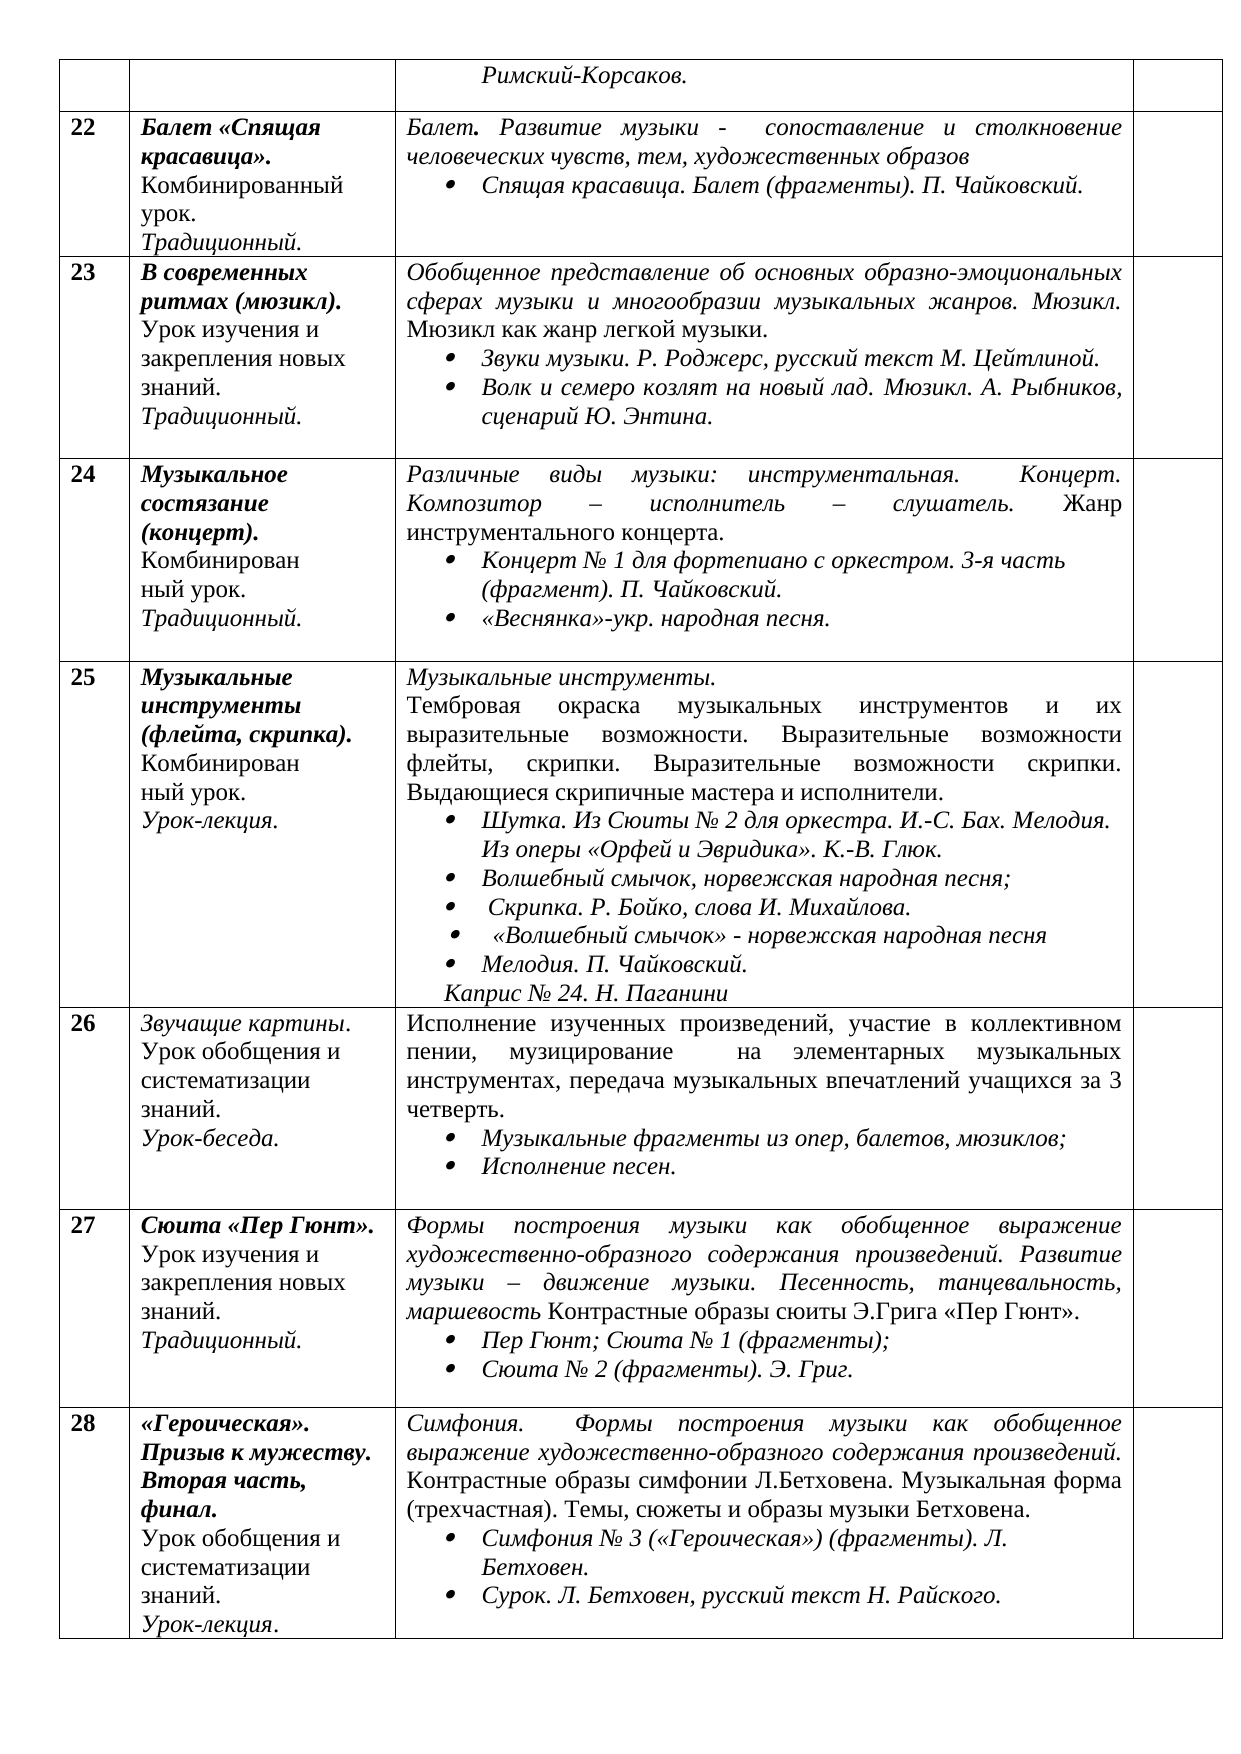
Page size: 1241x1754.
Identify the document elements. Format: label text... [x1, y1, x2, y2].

table_cell [1134, 112, 1222, 256]
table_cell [130, 60, 395, 111]
table_cell Музыкальное состязание (концерт). Комбинирован ный урок. Традиционный. [130, 459, 395, 661]
table_cell Балет. Развитие музыки - сопоставление и столкновение человеческих чувств, тем, художественных образов Спящая красавица. Балет (фрагменты). П. Чайковский. [396, 112, 1133, 256]
table_cell 24 [60, 459, 129, 661]
table_cell В современных ритмах (мюзикл). Урок изучения и закрепления новых знаний. Традиционный. [130, 257, 395, 458]
table_cell Музыкальные инструменты (флейта, скрипка). Комбинирован ный урок. Урок-лекция. [130, 662, 395, 1007]
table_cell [130, 1408, 395, 1638]
table_cell 26 [60, 1008, 129, 1209]
table_cell 22 [60, 112, 129, 256]
table_cell [1134, 1210, 1222, 1407]
table_cell [1134, 60, 1222, 111]
table_cell Различные виды музыки: инструментальная. Концерт. Композитор – исполнитель – слушатель. Жанр инструментального концерта. Концерт № 1 для фортепиано с оркестром. 3-я часть (фрагмент). П. Чайковский. «Веснянка»-укр. народная песня. [396, 459, 1133, 661]
table_cell Обобщенное представление об основных образно-эмоциональных сферах музыки и многообразии музыкальных жанров. Мюзикл. Мюзикл как жанр легкой музыки. Звуки музыки. Р. Роджерс, русский текст М. Цейтлиной. Волк и семеро козлят на новый лад. Мюзикл. А. Рыбников, сценарий Ю. Энтина. [396, 257, 1133, 458]
table_cell Сюита «Пер Гюнт». Урок изучения и закрепления новых знаний. Традиционный. [130, 1210, 395, 1407]
table_cell 23 [60, 257, 129, 458]
table_cell 27 [60, 1210, 129, 1407]
table_cell 25 [60, 662, 129, 1007]
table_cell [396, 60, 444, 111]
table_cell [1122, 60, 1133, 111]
table_cell Звучащие картины. Урок обобщения и систематизации знаний. Урок-беседа. [130, 1008, 395, 1209]
table_cell [1134, 1008, 1222, 1209]
table_cell [1134, 459, 1222, 661]
table_cell [1134, 257, 1222, 458]
table_cell Балет «Спящая красавица». Комбинированный урок. Традиционный. [130, 112, 395, 256]
table_cell 28 [60, 1408, 129, 1638]
table_cell 21 [60, 60, 129, 111]
table_cell Исполнение изученных произведений, участие в коллективном пении, музицирование на элементарных музыкальных инструментах, передача музыкальных впечатлений учащихся за 3 четверть. Музыкальные фрагменты из опер, балетов, мюзиклов; Исполнение песен. [396, 1008, 1133, 1209]
table_cell Музыкальные инструменты. Тембровая окраска музыкальных инструментов и их выразительные возможности. Выразительные возможности флейты, скрипки. Выразительные возможности скрипки. Выдающиеся скрипичные мастера и исполнители. Шутка. Из Сюиты № 2 для оркестра. И.-С. Бах. Мелодия. Из оперы «Орфей и Эвридика». К.-В. Глюк. Волшебный смычок, норвежская народная песня; Скрипка. Р. Бойко, слова И. Михайлова. «Волшебный смычок» - норвежская народная песня Мелодия. П. Чайковский. Каприс № 24. Н. Паганини [396, 662, 1133, 1007]
table_cell [1134, 1408, 1222, 1638]
table_cell [1134, 662, 1222, 1007]
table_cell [396, 1408, 1133, 1638]
table_cell Формы построения музыки как обобщенное выражение художественно-образного содержания произведений. Развитие музыки – движение музыки. Песенность, танцевальность, маршевость Контрастные образы сюиты Э.Грига «Пер Гюнт». Пер Гюнт; Сюита № 1 (фрагменты); Сюита № 2 (фрагменты). Э. Григ. [396, 1210, 1133, 1407]
